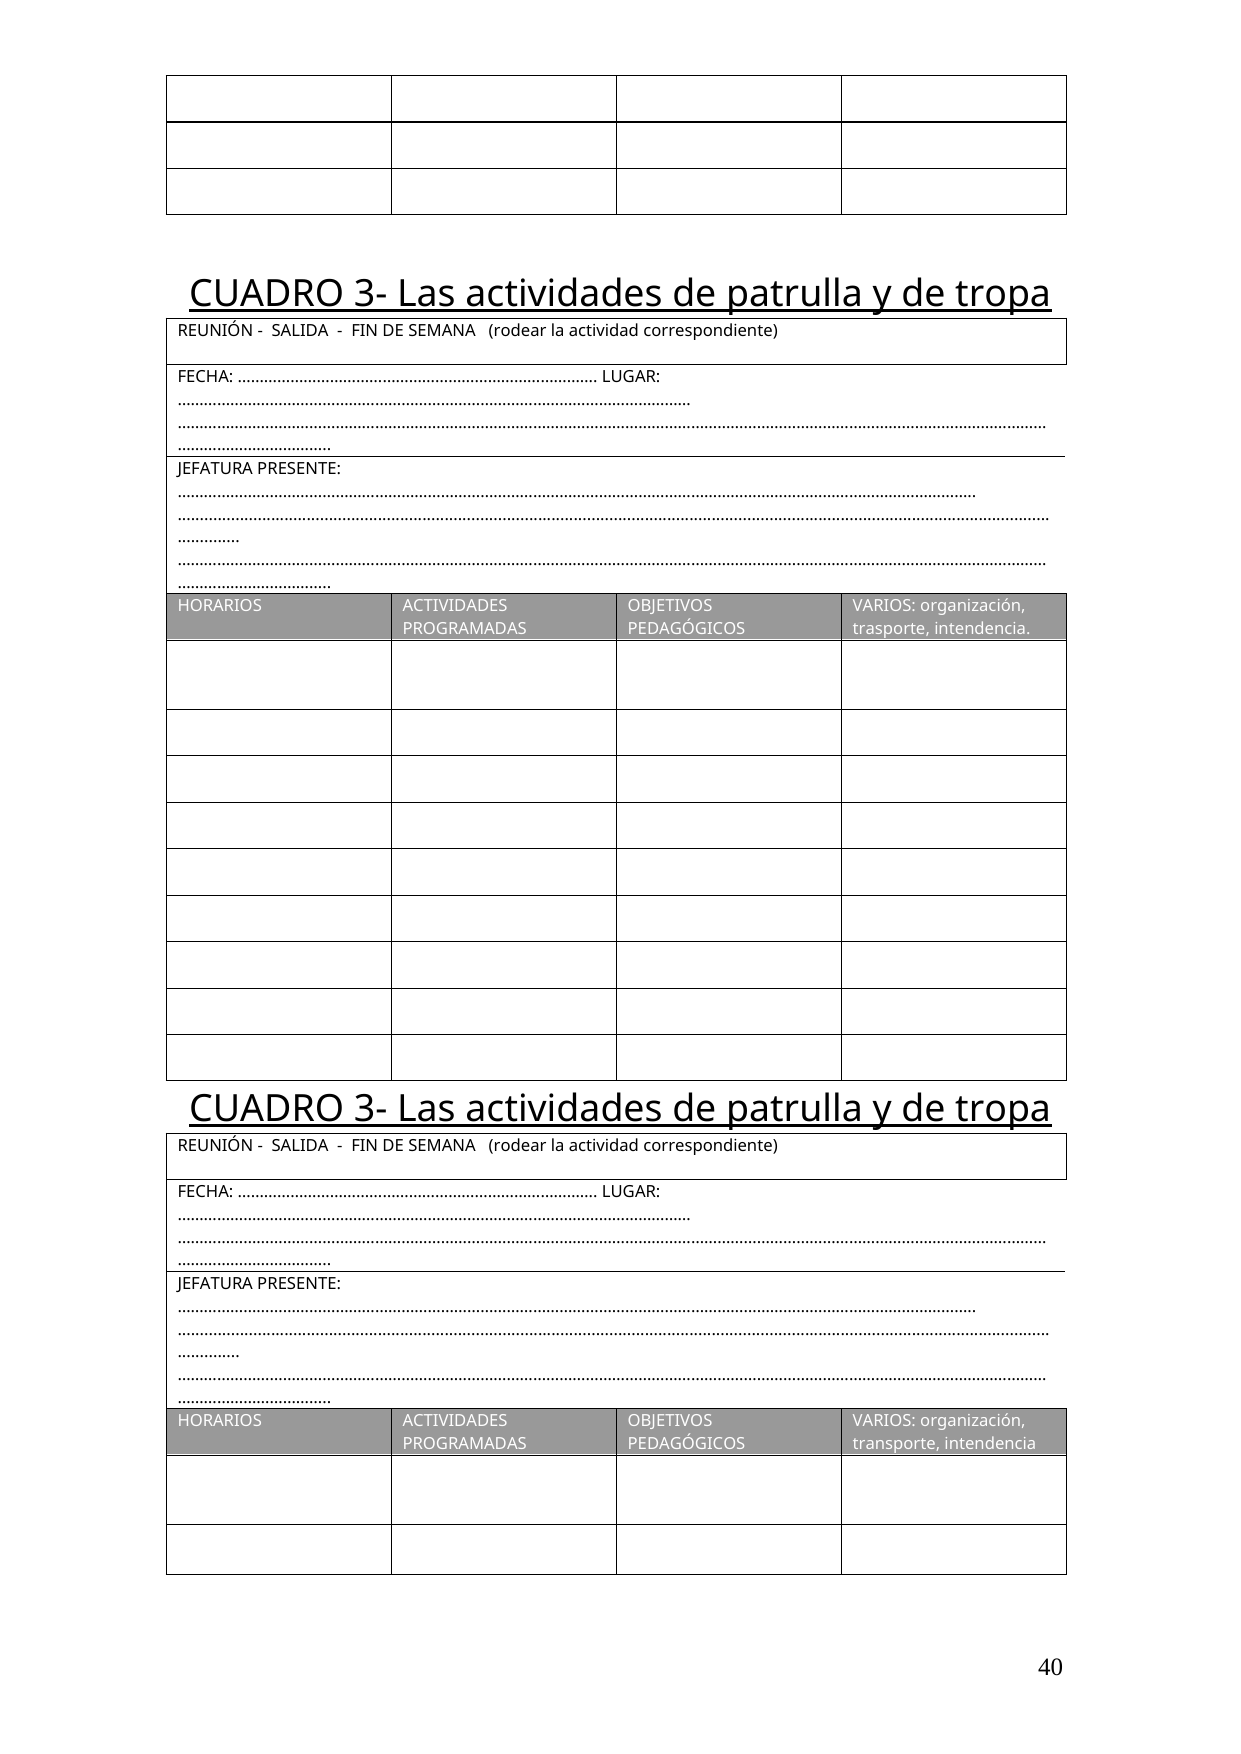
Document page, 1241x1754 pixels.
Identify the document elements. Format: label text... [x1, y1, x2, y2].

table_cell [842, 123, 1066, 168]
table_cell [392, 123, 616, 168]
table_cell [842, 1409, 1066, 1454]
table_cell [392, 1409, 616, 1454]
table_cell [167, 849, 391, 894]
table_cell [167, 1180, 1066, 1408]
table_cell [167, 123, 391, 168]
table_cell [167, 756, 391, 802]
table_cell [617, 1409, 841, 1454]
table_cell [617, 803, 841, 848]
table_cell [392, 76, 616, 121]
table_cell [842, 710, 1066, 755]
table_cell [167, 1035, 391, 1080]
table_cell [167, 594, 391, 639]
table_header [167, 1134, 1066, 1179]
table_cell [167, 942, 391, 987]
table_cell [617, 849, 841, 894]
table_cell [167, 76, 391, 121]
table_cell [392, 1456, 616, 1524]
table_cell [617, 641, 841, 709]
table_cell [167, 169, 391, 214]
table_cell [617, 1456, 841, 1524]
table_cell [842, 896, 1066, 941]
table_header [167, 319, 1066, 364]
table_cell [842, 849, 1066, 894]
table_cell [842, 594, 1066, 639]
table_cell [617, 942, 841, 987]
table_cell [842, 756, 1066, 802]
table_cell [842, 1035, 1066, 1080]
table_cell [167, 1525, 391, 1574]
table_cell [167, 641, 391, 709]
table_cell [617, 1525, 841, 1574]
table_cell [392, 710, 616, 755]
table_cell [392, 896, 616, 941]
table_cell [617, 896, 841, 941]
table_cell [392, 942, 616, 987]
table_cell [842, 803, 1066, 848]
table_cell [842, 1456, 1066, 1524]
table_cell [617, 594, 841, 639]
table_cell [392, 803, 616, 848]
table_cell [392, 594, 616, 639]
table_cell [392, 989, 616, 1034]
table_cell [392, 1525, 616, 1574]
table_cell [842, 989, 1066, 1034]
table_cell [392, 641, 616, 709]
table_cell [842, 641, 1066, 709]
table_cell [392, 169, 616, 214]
text CUADRO 3- Las actividades de patrulla y de tropa [177, 266, 1063, 317]
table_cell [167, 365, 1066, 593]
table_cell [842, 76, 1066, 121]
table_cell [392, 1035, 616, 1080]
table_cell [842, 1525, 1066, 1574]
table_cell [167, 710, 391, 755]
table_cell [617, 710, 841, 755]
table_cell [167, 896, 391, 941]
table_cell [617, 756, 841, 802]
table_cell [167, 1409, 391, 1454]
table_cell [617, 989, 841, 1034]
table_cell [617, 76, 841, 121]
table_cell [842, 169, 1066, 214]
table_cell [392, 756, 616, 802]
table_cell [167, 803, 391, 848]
text CUADRO 3- Las actividades de patrulla y de tropa [177, 1081, 1063, 1132]
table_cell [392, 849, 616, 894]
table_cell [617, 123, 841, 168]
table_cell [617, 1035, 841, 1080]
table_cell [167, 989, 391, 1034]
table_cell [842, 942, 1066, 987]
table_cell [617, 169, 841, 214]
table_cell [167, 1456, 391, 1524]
